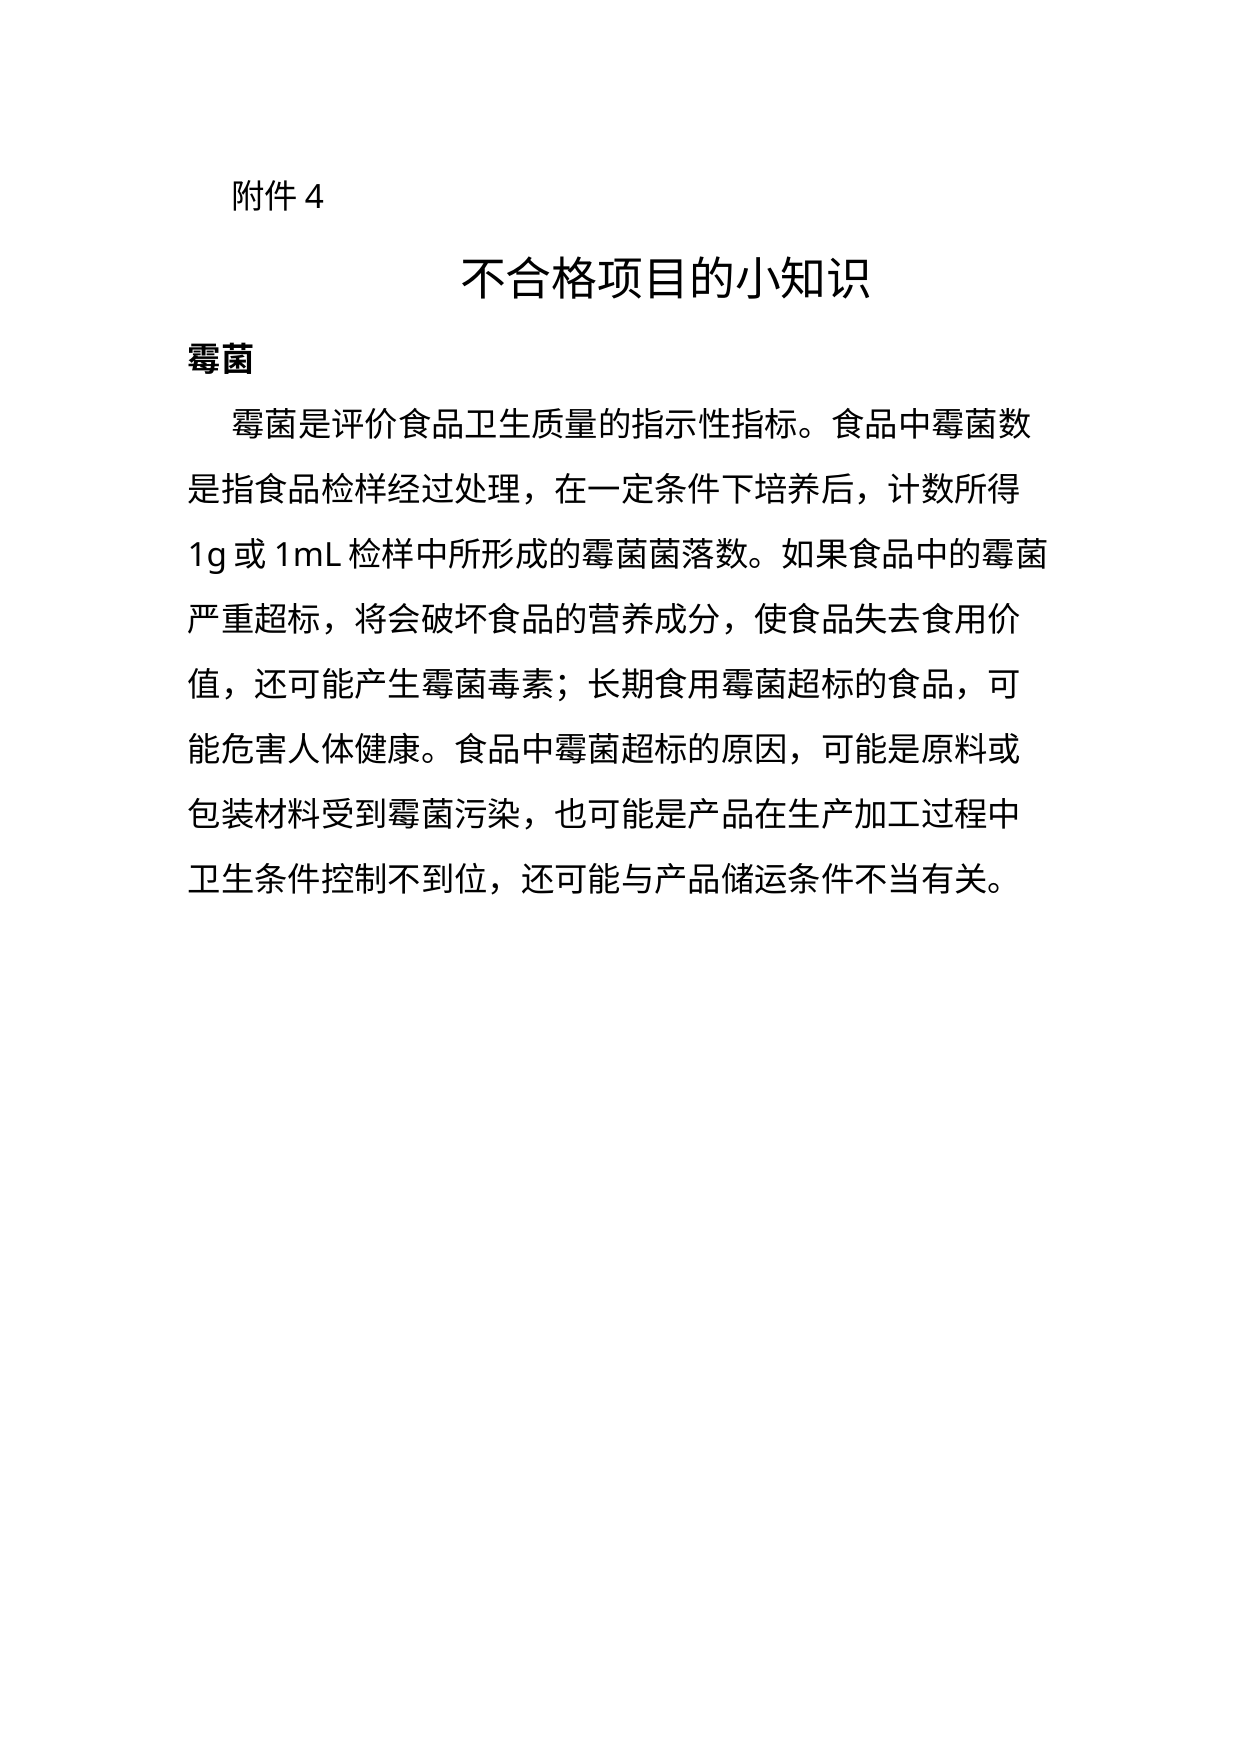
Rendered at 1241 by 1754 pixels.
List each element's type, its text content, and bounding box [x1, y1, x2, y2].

text 附件4 [231, 162, 1053, 227]
text 霉菌是评价食品卫生质量的指示性指标。食品中霉菌数是指食品检样经过处理，在一定条件下培养后，计数所得1g或1mL检样中所形成的霉菌菌落数。如果食品中的霉菌严重超标，将会破坏食品的营养成分，使食品失去食用价值，还可能产生霉菌毒素；长期食用霉菌超标的食品，可能危害人体健康。食品中霉菌超标的原因，可能是原料或包装材料受到霉菌污染，也可能是产品在生产加工过程中卫生条件控制不到位，还可能与产品储运条件不当有关。 [187, 389, 1053, 909]
text 不合格项目的小知识 [187, 227, 1053, 324]
text 霉菌 [187, 324, 1053, 389]
